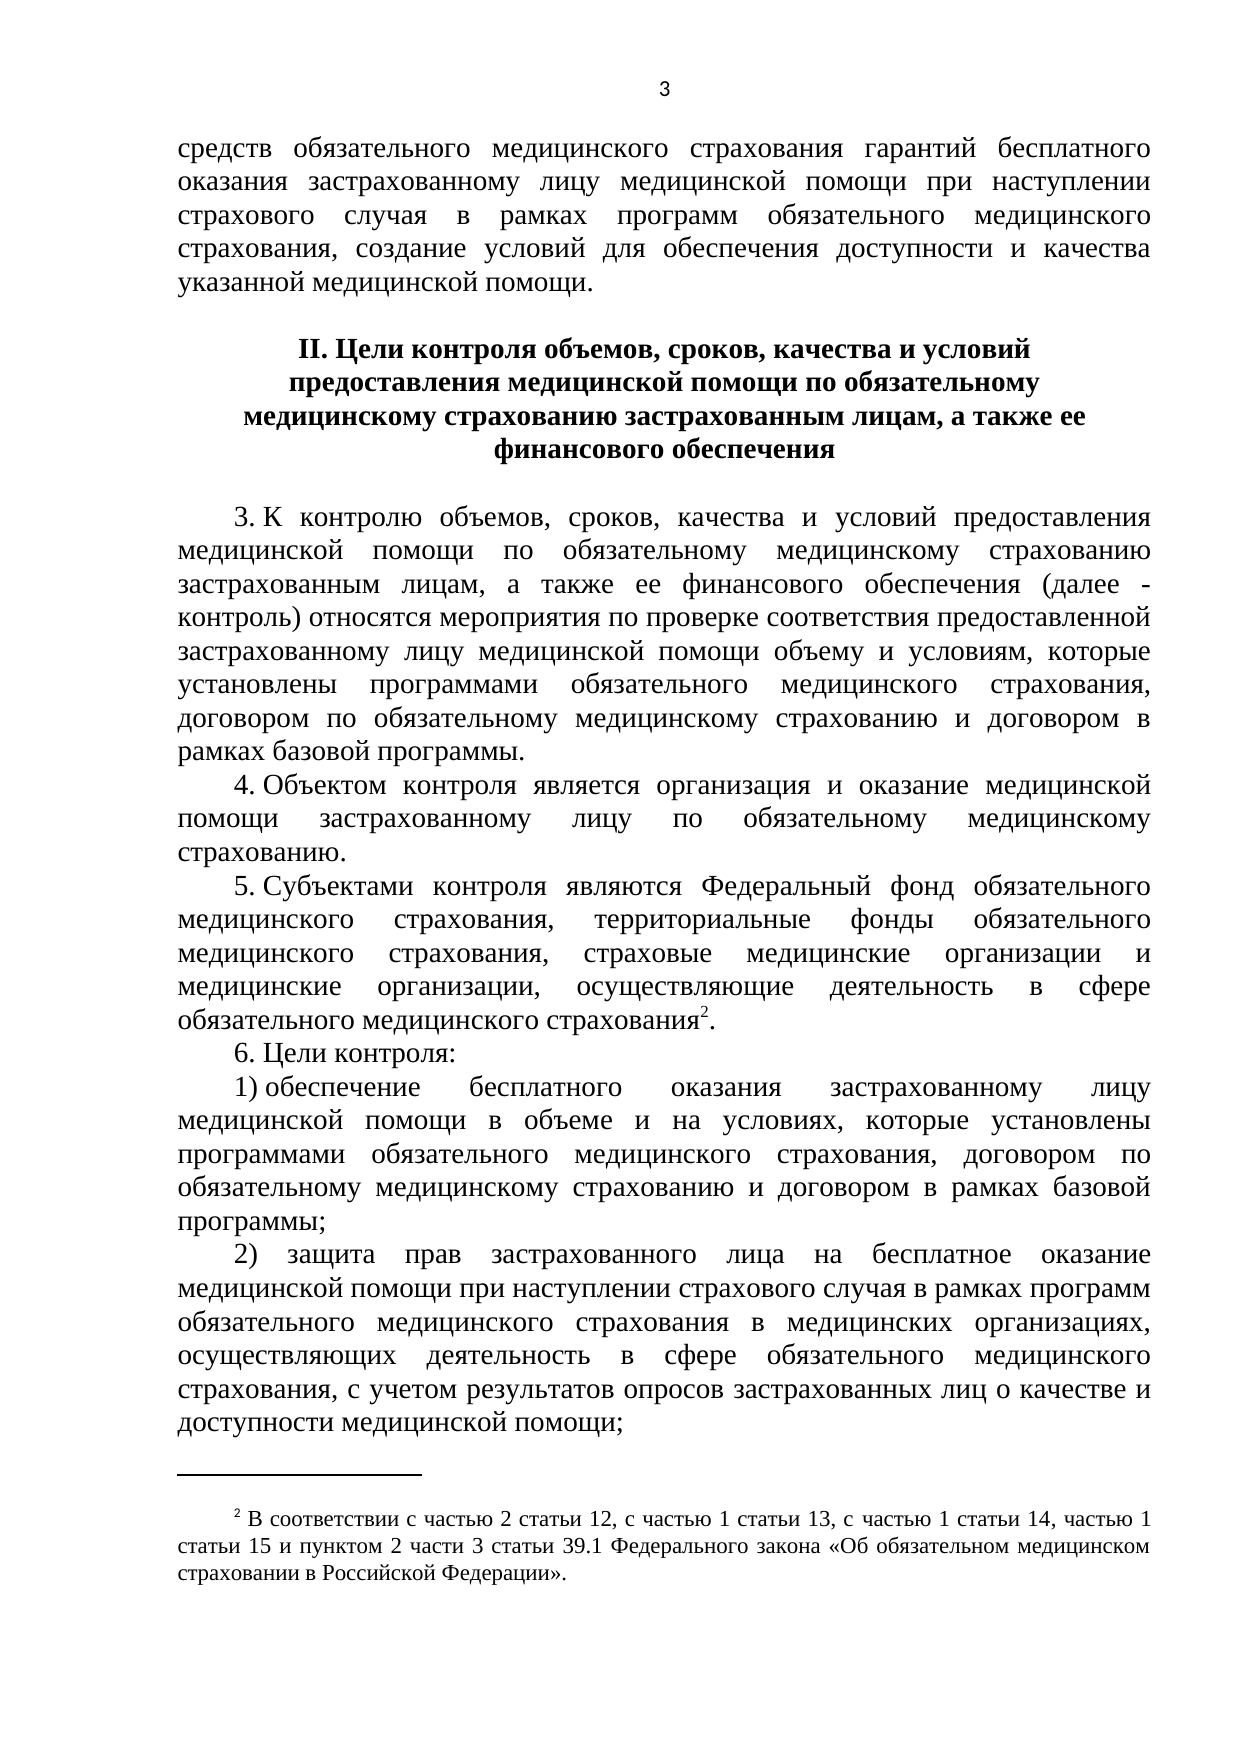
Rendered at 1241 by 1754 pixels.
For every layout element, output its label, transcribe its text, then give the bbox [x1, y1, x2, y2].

text 3. К контролю объемов, сроков, качества и условий предоставления медицинской помощи по обязательному медицинскому страхованию застрахованным лицам, а также ее финансового обеспечения (далее - контроль) относятся мероприятия по проверке соответствия предоставленной застрахованному лицу медицинской помощи объему и условиям, которые установлены программами обязательного медицинского страхования, договором по обязательному медицинскому страхованию и договором в рамках базовой программы. [177, 499, 1152, 767]
text 1) обеспечение бесплатного оказания застрахованному лицу медицинской помощи в объеме и на условиях, которые установлены программами обязательного медицинского страхования, договором по обязательному медицинскому страхованию и договором в рамках базовой программы; [177, 1069, 1152, 1237]
text 5. Субъектами контроля являются Федеральный фонд обязательного медицинского страхования, территориальные фонды обязательного медицинского страхования, страховые медицинские организации и медицинские организации, осуществляющие деятельность в сфере обязательного медицинского страхования. [177, 868, 1152, 1035]
title предоставления медицинской помощи по обязательному [177, 364, 1152, 398]
title II. Цели контроля объемов, сроков, качества и условий [177, 331, 1152, 364]
text 2) защита прав застрахованного лица на бесплатное оказание медицинской помощи при наступлении страхового случая в рамках программ обязательного медицинского страхования в медицинских организациях, осуществляющих деятельность в сфере обязательного медицинского страхования, с учетом результатов опросов застрахованных лиц о качестве и доступности медицинской помощи; [177, 1237, 1152, 1438]
text 4. Объектом контроля является организация и оказание медицинской помощи застрахованному лицу по обязательному медицинскому страхованию. [177, 767, 1152, 868]
text 6. Цели контроля: [177, 1035, 1152, 1069]
title медицинскому страхованию застрахованным лицам, а также ее финансового обеспечения [177, 398, 1152, 465]
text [177, 130, 1152, 297]
